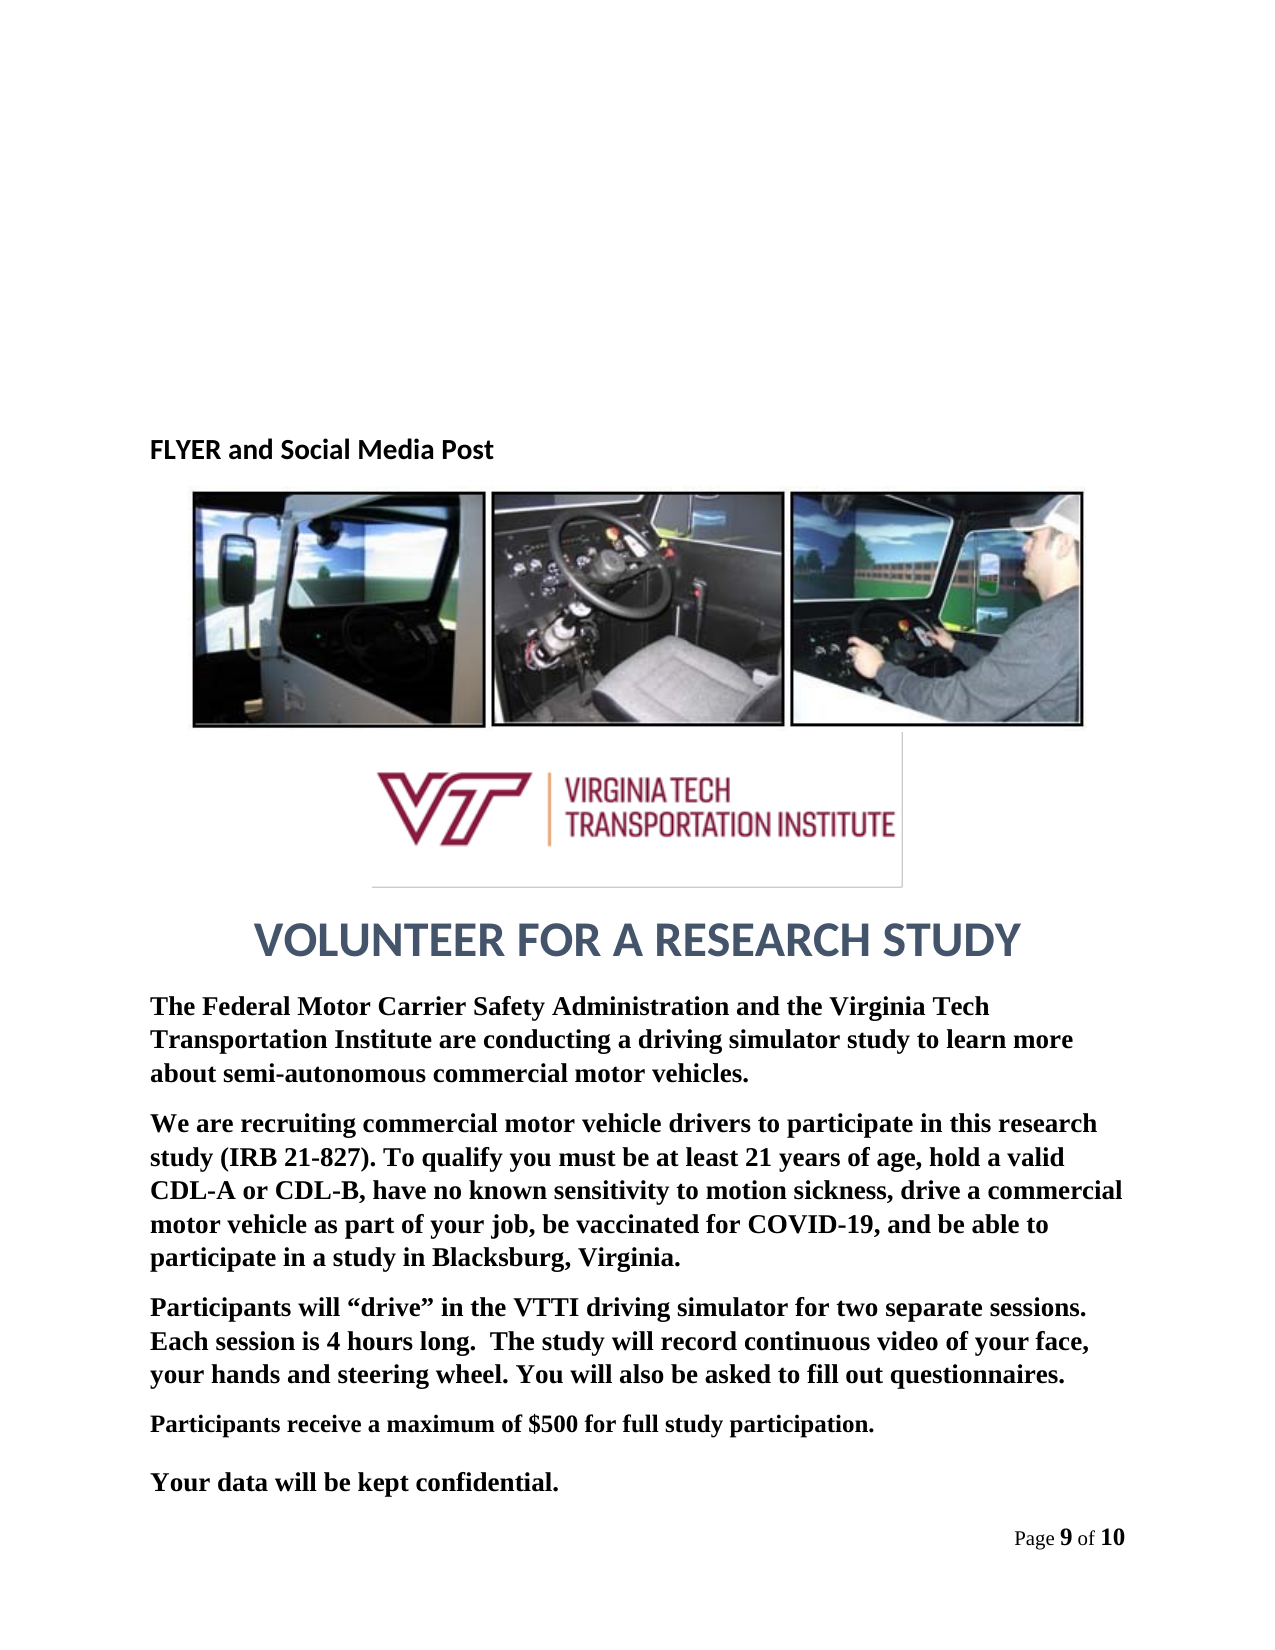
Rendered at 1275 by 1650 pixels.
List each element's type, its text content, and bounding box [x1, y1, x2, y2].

text We are recruiting commercial motor vehicle drivers to participate in this research study (IRB 21-827). To qualify you must be at least 21 years of age, hold a valid CDL-A or CDL-B, have no known sensitivity to motion sickness, drive a commercial motor vehicle as part of your job, be vaccinated for COVID-19, and be able to participate in a study in Blacksburg, Virginia. [150, 1107, 1125, 1272]
text Participants will “drive” in the VTTI driving simulator for two separate sessions. Each session is 4 hours long. The study will record continuous video of your face, your hands and steering wheel. You will also be asked to fill out questionnaires. [150, 1292, 1125, 1390]
text The Federal Motor Carrier Safety Administration and the Virginia Tech Transportation Institute are conducting a driving simulator study to learn more about semi-autonomous commercial motor vehicles. [150, 990, 1125, 1088]
text Participants receive a maximum of $500 for full study participation. [150, 1409, 1125, 1438]
picture [371, 732, 904, 889]
picture [187, 486, 1088, 731]
text VOLUNTEER FOR A RESEARCH STUDY [150, 907, 1125, 968]
text FLYER and Social Media Post [150, 431, 1125, 467]
text Your data will be kept confidential. [150, 1466, 1125, 1497]
